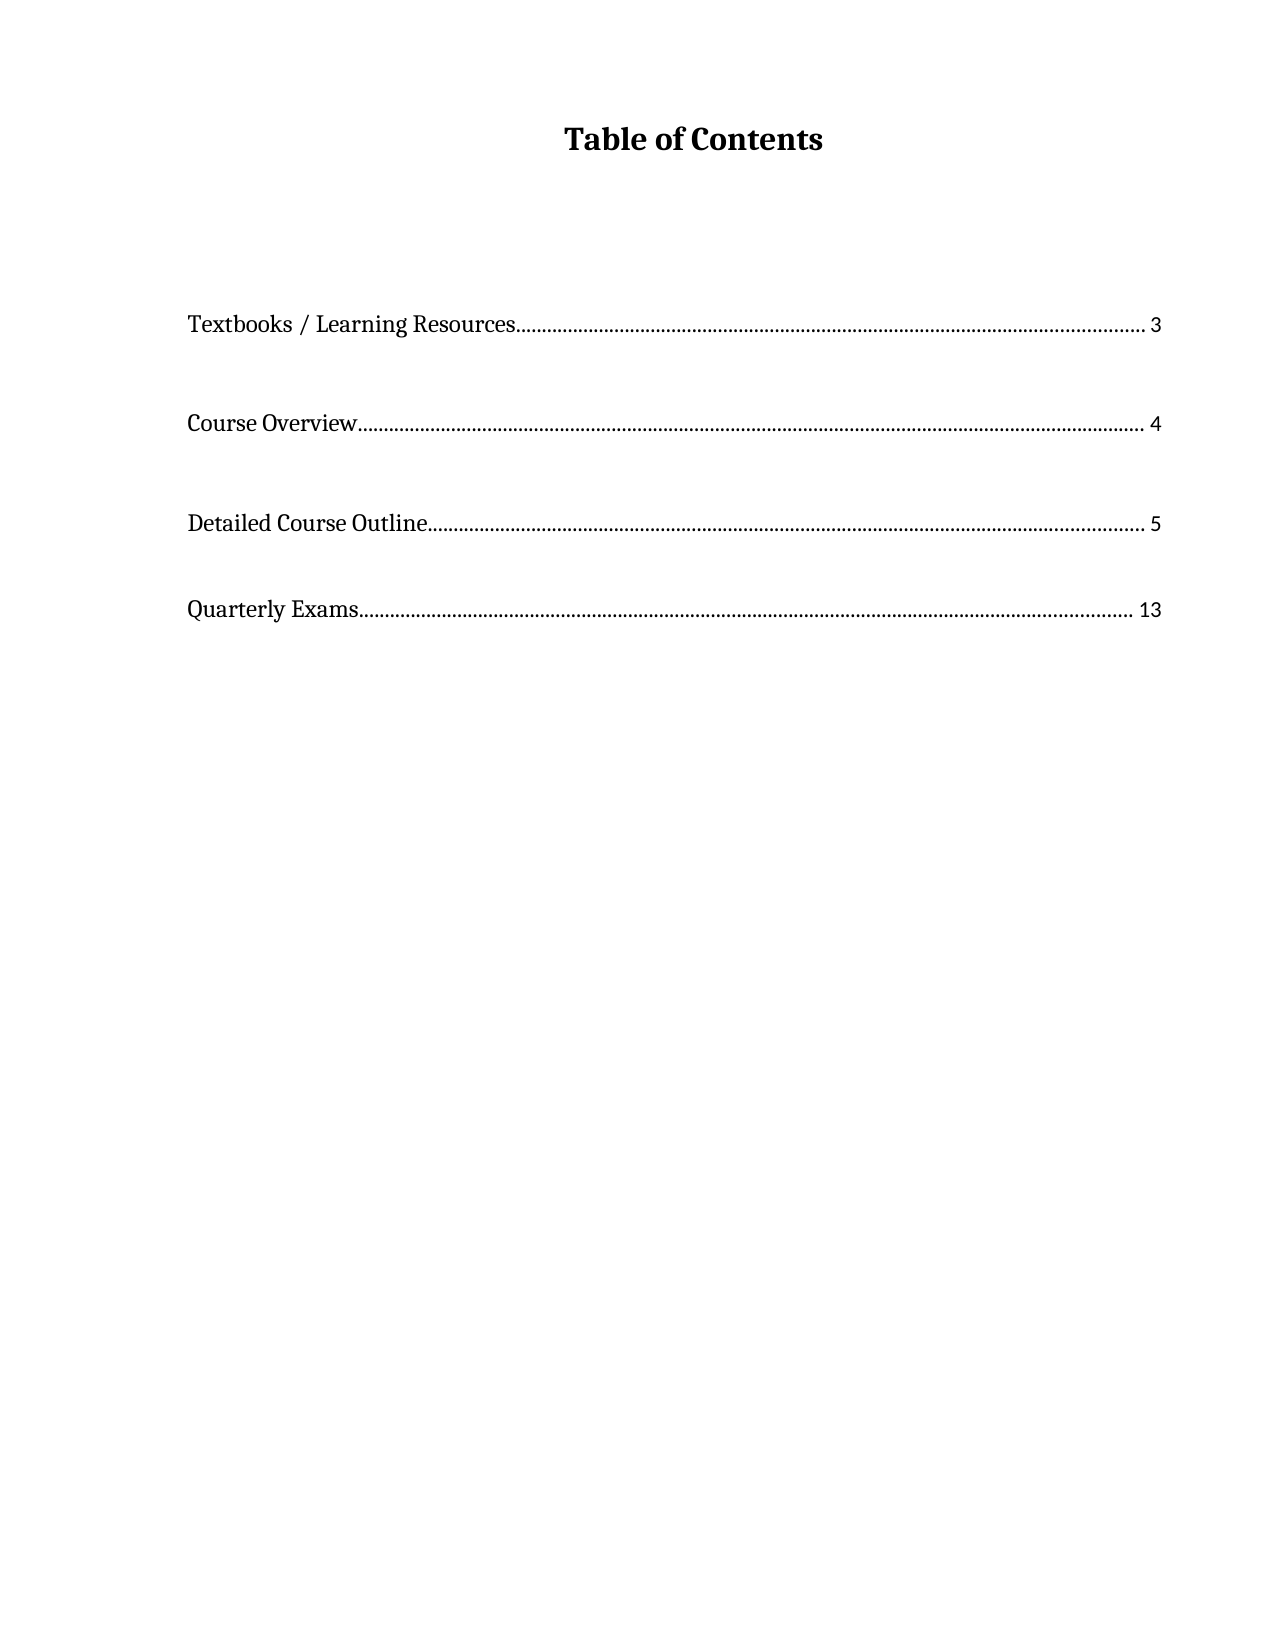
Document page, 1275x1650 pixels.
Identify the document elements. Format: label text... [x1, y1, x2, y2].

text Textbooks / Learning Resources 3 [187, 310, 1200, 339]
text Course Overview 4 [187, 409, 1200, 438]
text Quarterly Exams 13 [187, 595, 1200, 623]
text Detailed Course Outline 5 [187, 509, 1200, 537]
text Table of Contents [187, 120, 1200, 158]
